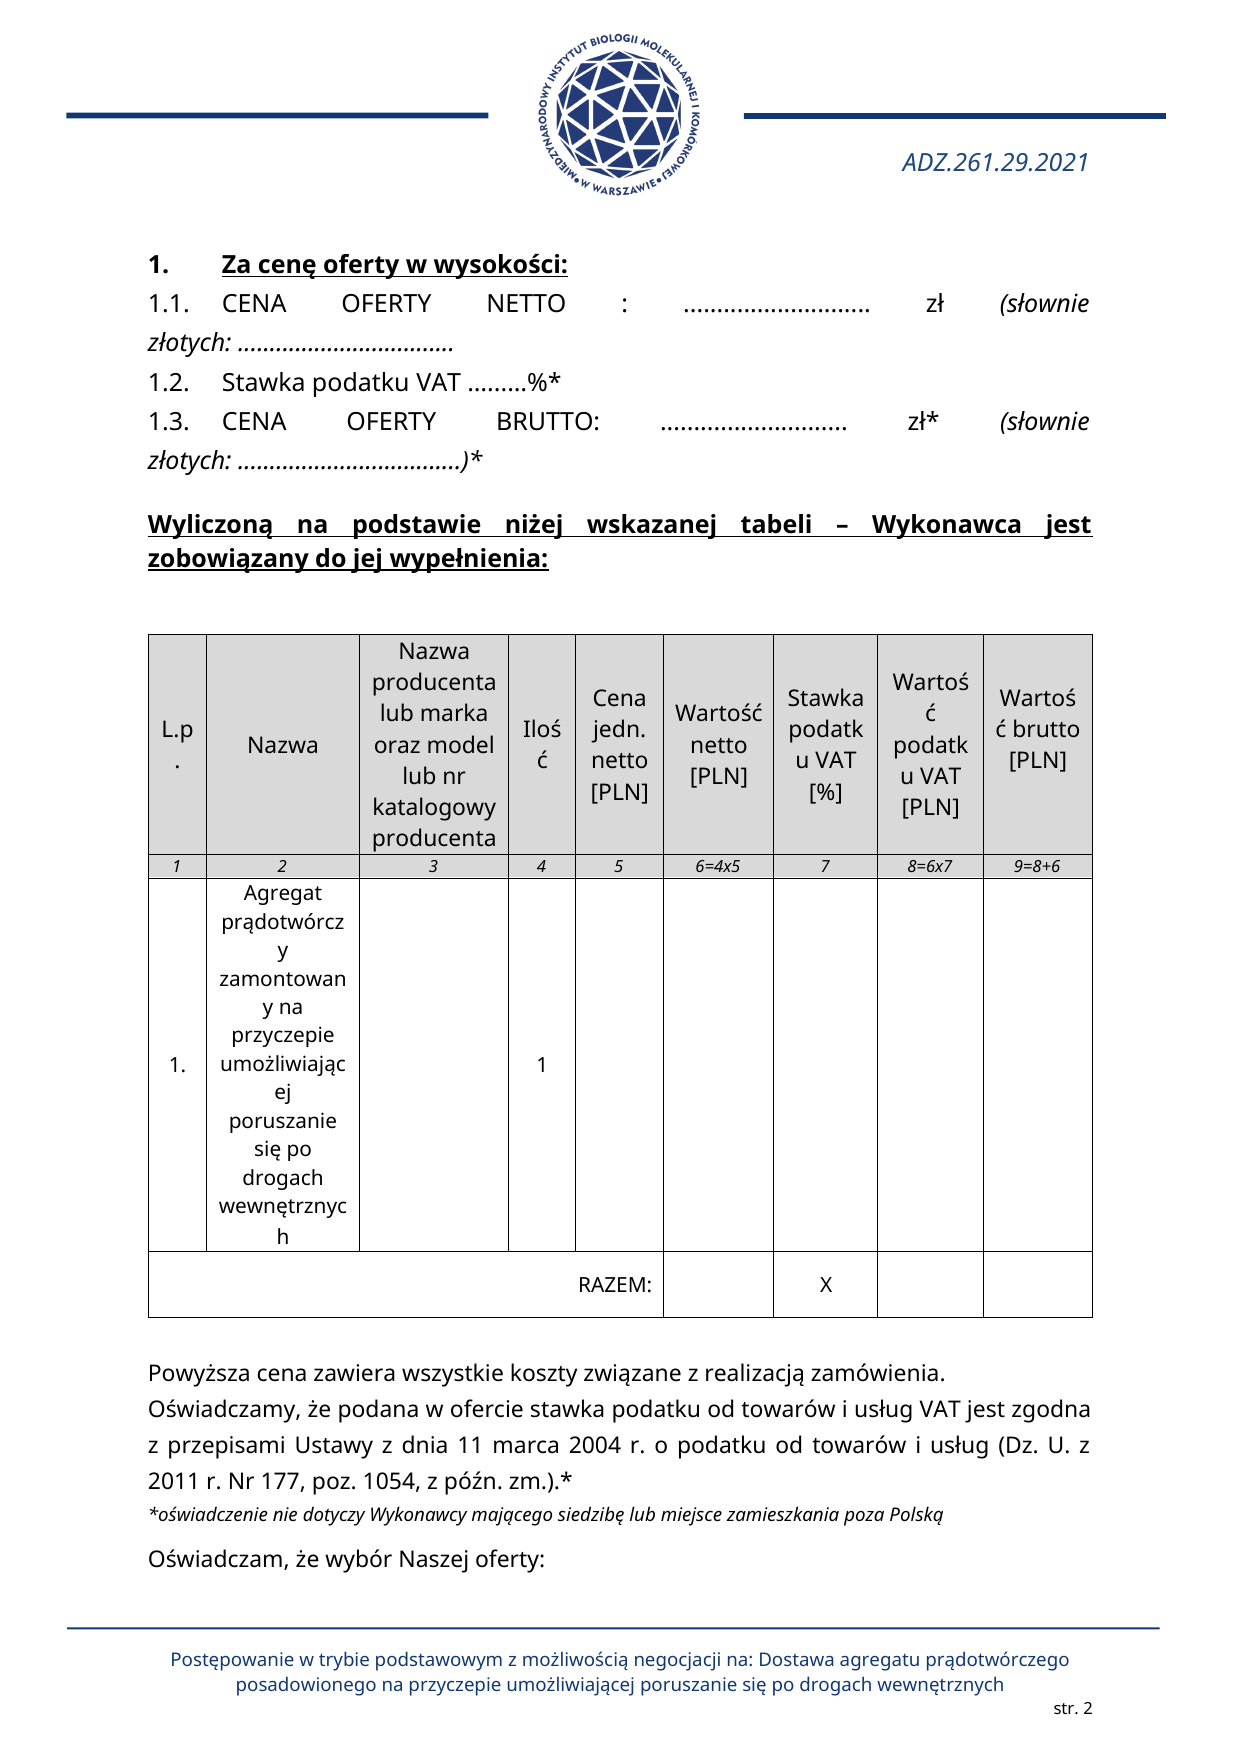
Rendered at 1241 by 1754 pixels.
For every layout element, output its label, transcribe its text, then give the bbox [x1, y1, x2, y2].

table_header Stawka podatku VAT [%] [774, 635, 877, 854]
text Oświadczam, że wybór Naszej oferty: [148, 1543, 1092, 1574]
list CENA OFERTY NETTO : ............................ zł (słownie złotych: .................................. [148, 286, 1092, 359]
table_cell 6=4x5 [664, 855, 773, 877]
table_cell 8=6x7 [878, 855, 983, 877]
table_header L.p. [149, 635, 206, 854]
table_cell 7 [774, 855, 877, 877]
table_header Wartość brutto [PLN] [984, 635, 1092, 854]
text Powyższa cena zawiera wszystkie koszty związane z realizacją zamówienia. [148, 1357, 1092, 1388]
table_header Wartość podatku VAT [PLN] [878, 635, 983, 854]
table_header Ilość [509, 635, 575, 854]
table_cell [664, 879, 773, 1251]
table_cell [664, 1252, 773, 1317]
table_header Nazwa [207, 635, 359, 854]
text *oświadczenie nie dotyczy Wykonawcy mającego siedzibę lub miejsce zamieszkania poza Polską [148, 1501, 1092, 1526]
table_cell RAZEM: [149, 1252, 663, 1317]
list Za cenę oferty w wysokości: [148, 247, 1092, 281]
picture [535, 29, 705, 201]
table_cell X [774, 1252, 877, 1317]
table_cell [774, 879, 877, 1251]
table_cell [984, 879, 1092, 1251]
list Stawka podatku VAT …...…%* [148, 364, 1092, 398]
table_cell 5 [576, 855, 663, 877]
table_cell [984, 1252, 1092, 1317]
table_header Cena jedn. netto [PLN] [576, 635, 663, 854]
table_cell 3 [360, 855, 508, 877]
list CENA OFERTY BRUTTO: ............................ zł* (słownie złotych: ...................................)* [148, 403, 1092, 477]
table_cell 1 [149, 855, 206, 877]
table_cell 9=8+6 [984, 855, 1092, 877]
table_cell [576, 879, 663, 1251]
table_cell 4 [509, 855, 575, 877]
table_cell 1. [149, 879, 206, 1251]
table_cell Agregat prądotwórczy zamontowany na przyczepie umożliwiającej poruszanie się po drogach wewnętrznych [207, 879, 359, 1251]
table_header Nazwa producenta lub marka oraz model lub nr katalogowy producenta [360, 635, 508, 854]
table_cell 2 [207, 855, 359, 877]
text Oświadczamy, że podana w ofercie stawka podatku od towarów i usług VAT jest zgodna z przepisami Ustawy z dnia 11 marca 2004 r. o podatku od towarów i usług (Dz. U. z 2011 r. Nr 177, poz. 1054, z późn. zm.).* [148, 1393, 1092, 1496]
table_cell [360, 879, 508, 1251]
table_cell [878, 1252, 983, 1317]
table_cell 1 [509, 879, 575, 1251]
table_header Wartość netto [PLN] [664, 635, 773, 854]
text Wyliczoną na podstawie niżej wskazanej tabeli – Wykonawca jest zobowiązany do jej wypełnienia: [148, 537, 1092, 575]
text Wyliczoną na podstawie niżej wskazanej tabeli – Wykonawca jest zobowiązany do jej wypełnienia: [148, 507, 1092, 536]
table_cell [878, 879, 983, 1251]
